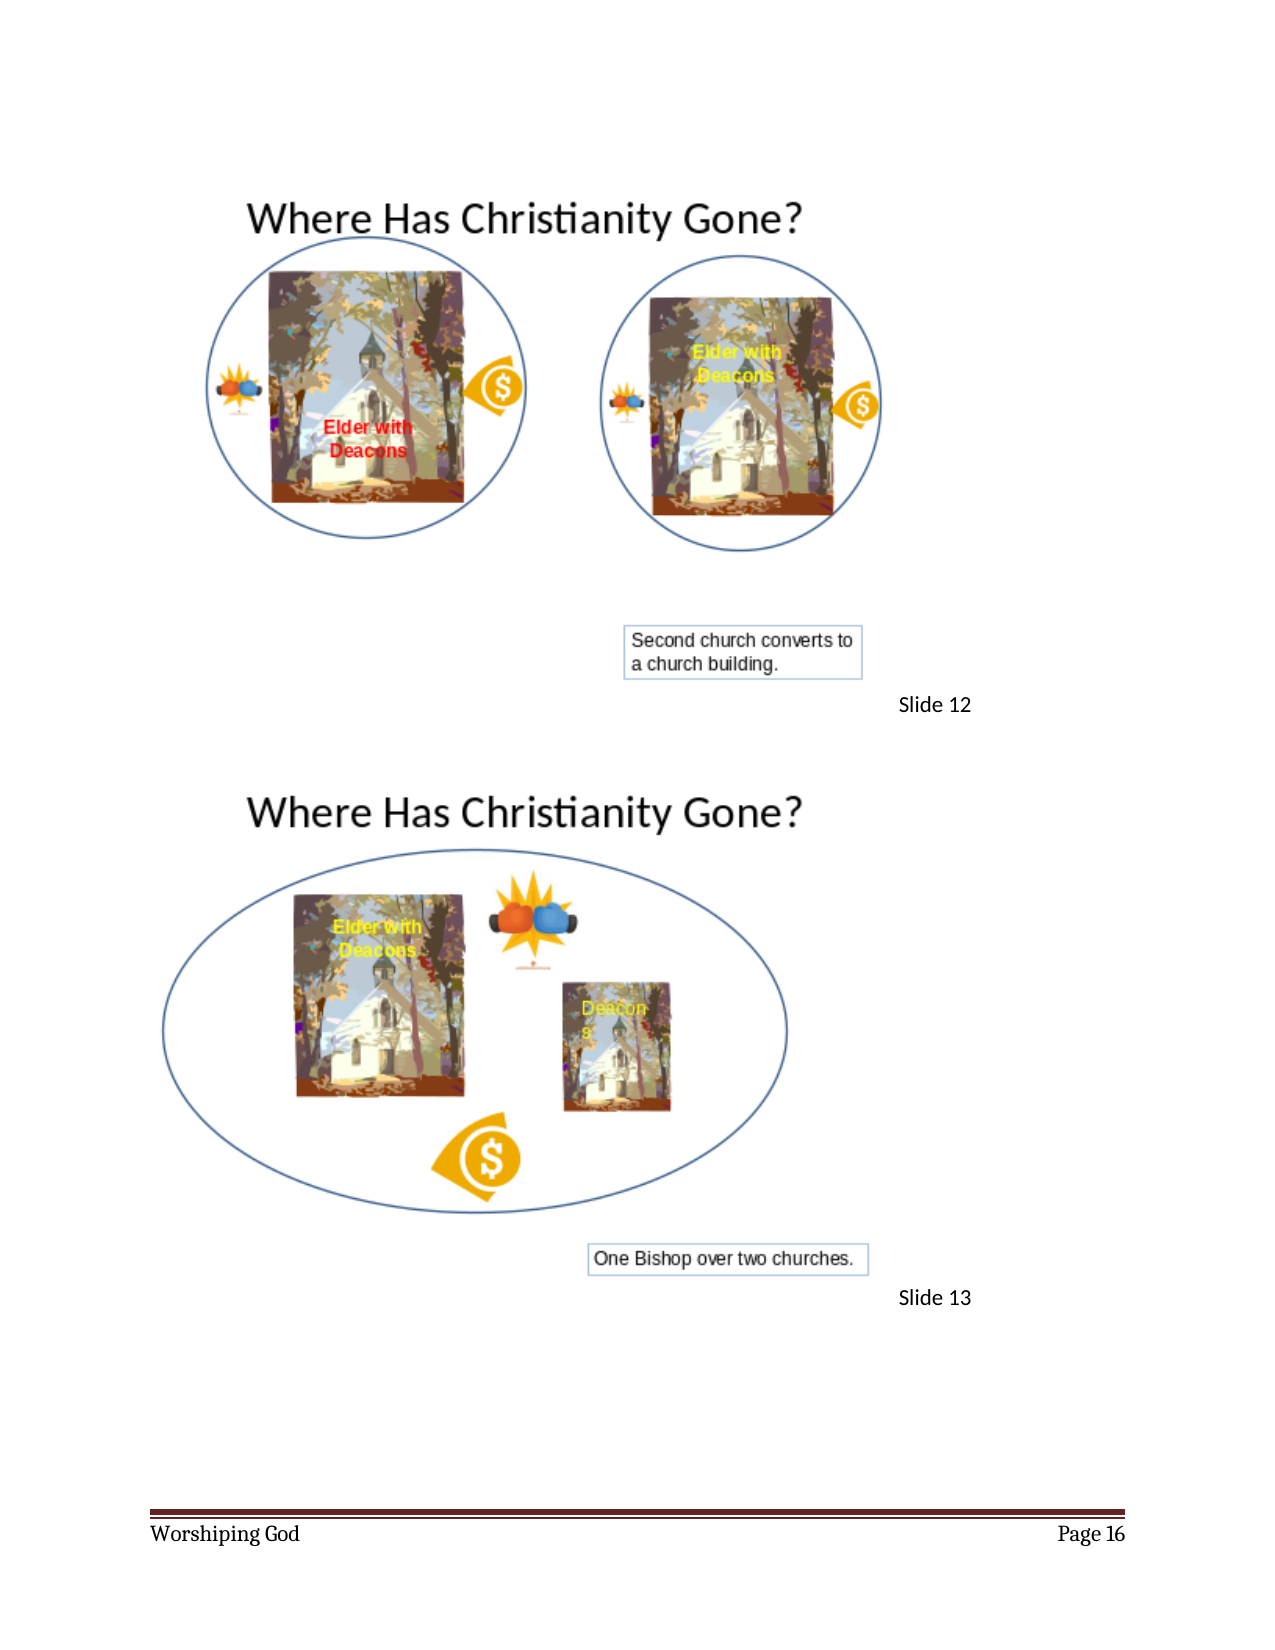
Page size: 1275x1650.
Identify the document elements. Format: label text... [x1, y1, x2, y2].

text Slide 13 [150, 743, 1125, 1311]
text Slide 12 [150, 150, 1125, 718]
